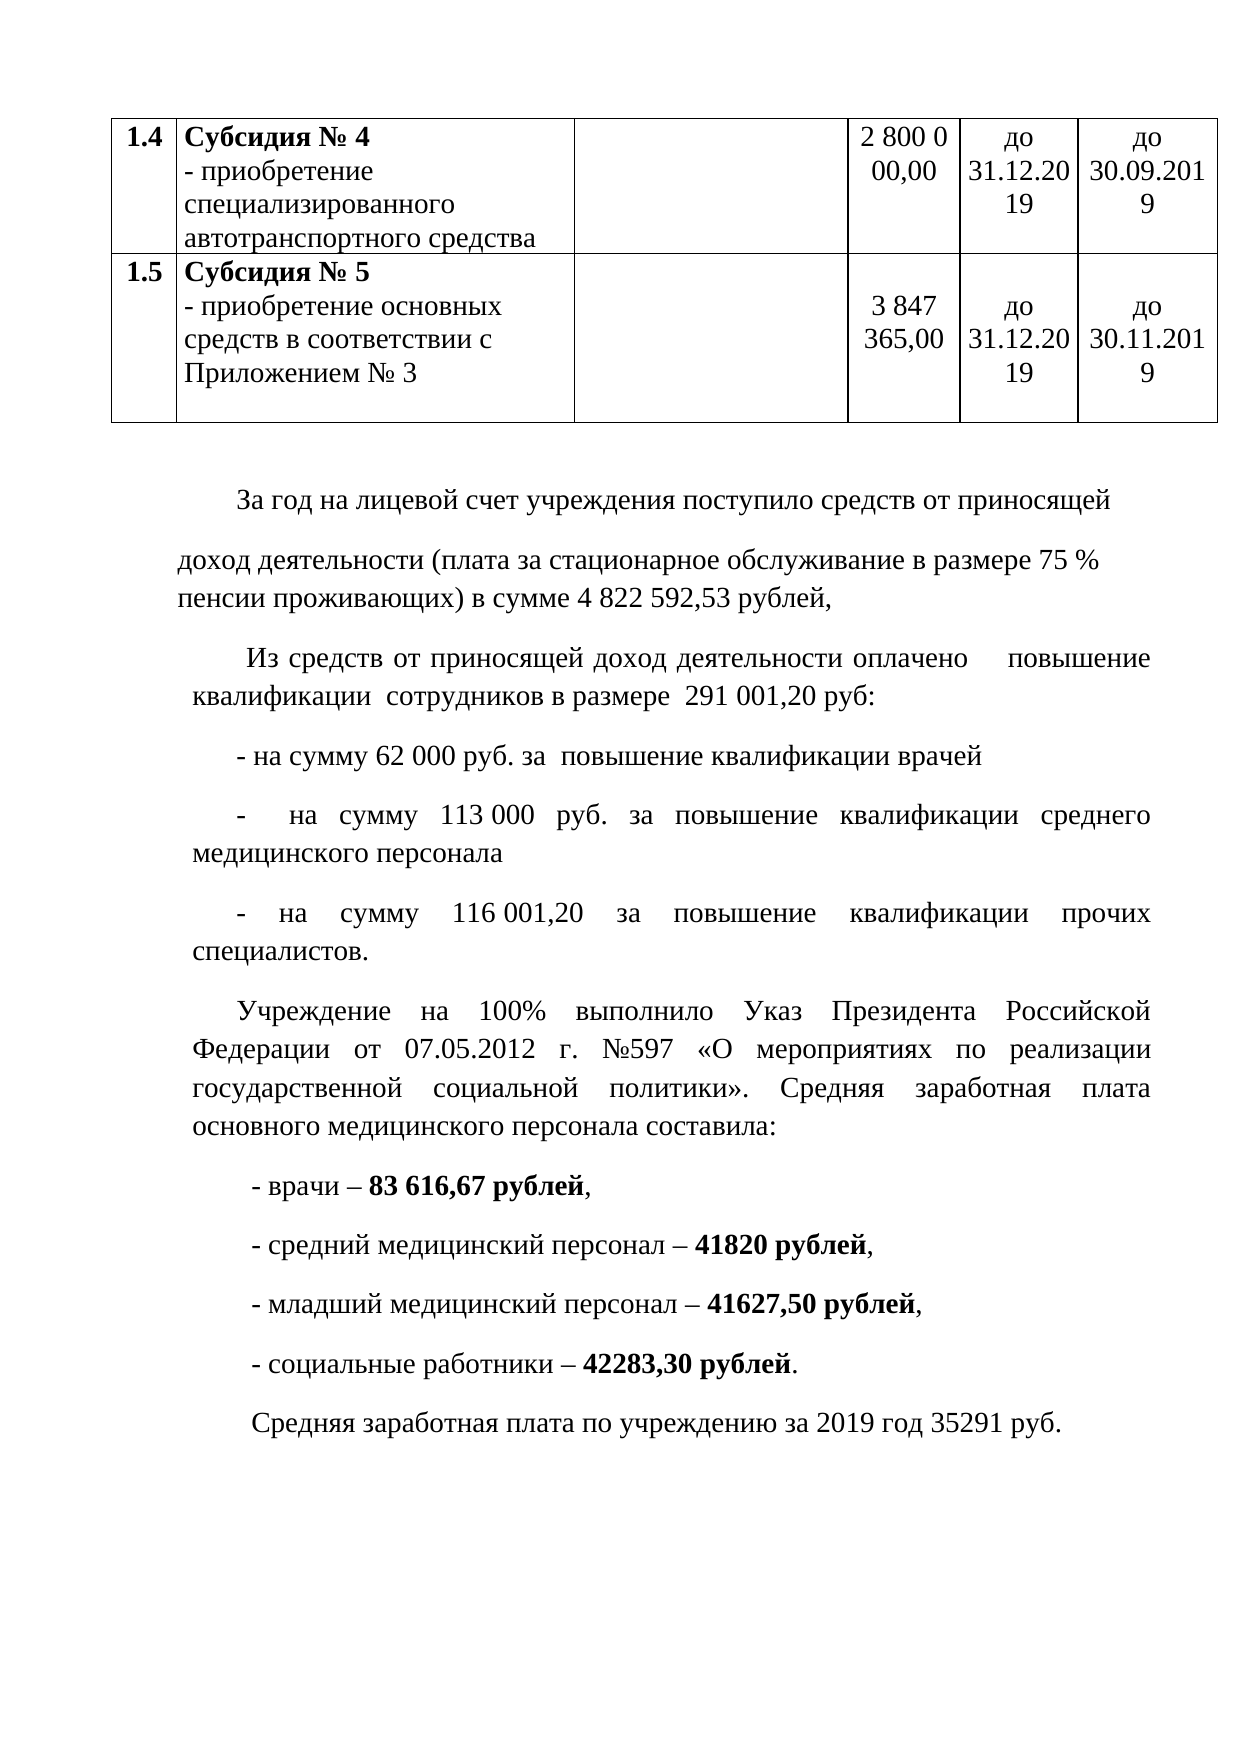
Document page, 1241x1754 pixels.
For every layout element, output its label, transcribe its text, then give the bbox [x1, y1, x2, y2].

table_cell до 31.12.2019 [961, 254, 1077, 422]
text - врачи – 83 616,67 рублей, [192, 1168, 1152, 1201]
table_cell 1.5 [112, 254, 176, 422]
table_cell [575, 254, 847, 422]
text - на сумму 113 000 руб. за повышение квалификации среднего медицинского персонала [192, 797, 1152, 869]
text Из средств от приносящей доход деятельности оплачено повышение квалификации сотрудников в размере 291 001,20 руб: [192, 640, 1152, 712]
table_cell 2 800 000,00 [849, 119, 959, 253]
table_cell Субсидия № 5 - приобретение основных средств в соответствии с Приложением № 3 [177, 254, 574, 422]
text - на сумму 62 000 руб. за повышение квалификации врачей [192, 738, 1152, 771]
table_cell Субсидия № 4 - приобретение специализированного автотранспортного средства [177, 119, 574, 253]
text - на сумму 116 001,20 за повышение квалификации прочих специалистов. [192, 895, 1152, 967]
text - социальные работники – 42283,30 рублей. [192, 1346, 1152, 1379]
text Средняя заработная плата по учреждению за 2019 год 35291 руб. [192, 1405, 1152, 1439]
table_cell 1.4 [112, 119, 176, 253]
table_cell до 30.09.2019 [1079, 119, 1217, 253]
text Учреждение на 100% выполнило Указ Президента Российской Федерации от 07.05.2012 г. №597 «О мероприятиях по реализации государственной социальной политики». Средняя заработная плата основного медицинского персонала составила: [192, 993, 1152, 1142]
table_cell 3 847 365,00 [849, 254, 959, 422]
text - младший медицинский персонал – 41627,50 рублей, [192, 1287, 1152, 1320]
table_cell [575, 119, 847, 253]
text За год на лицевой счет учреждения поступило средств от приносящей [177, 482, 1152, 516]
text доход деятельности (плата за стационарное обслуживание в размере 75 % пенсии проживающих) в сумме 4 822 592,53 рублей, [177, 542, 1152, 614]
table_cell до 30.11.2019 [1079, 254, 1217, 422]
text - средний медицинский персонал – 41820 рублей, [192, 1227, 1152, 1261]
table_cell до 31.12.2019 [961, 119, 1077, 253]
